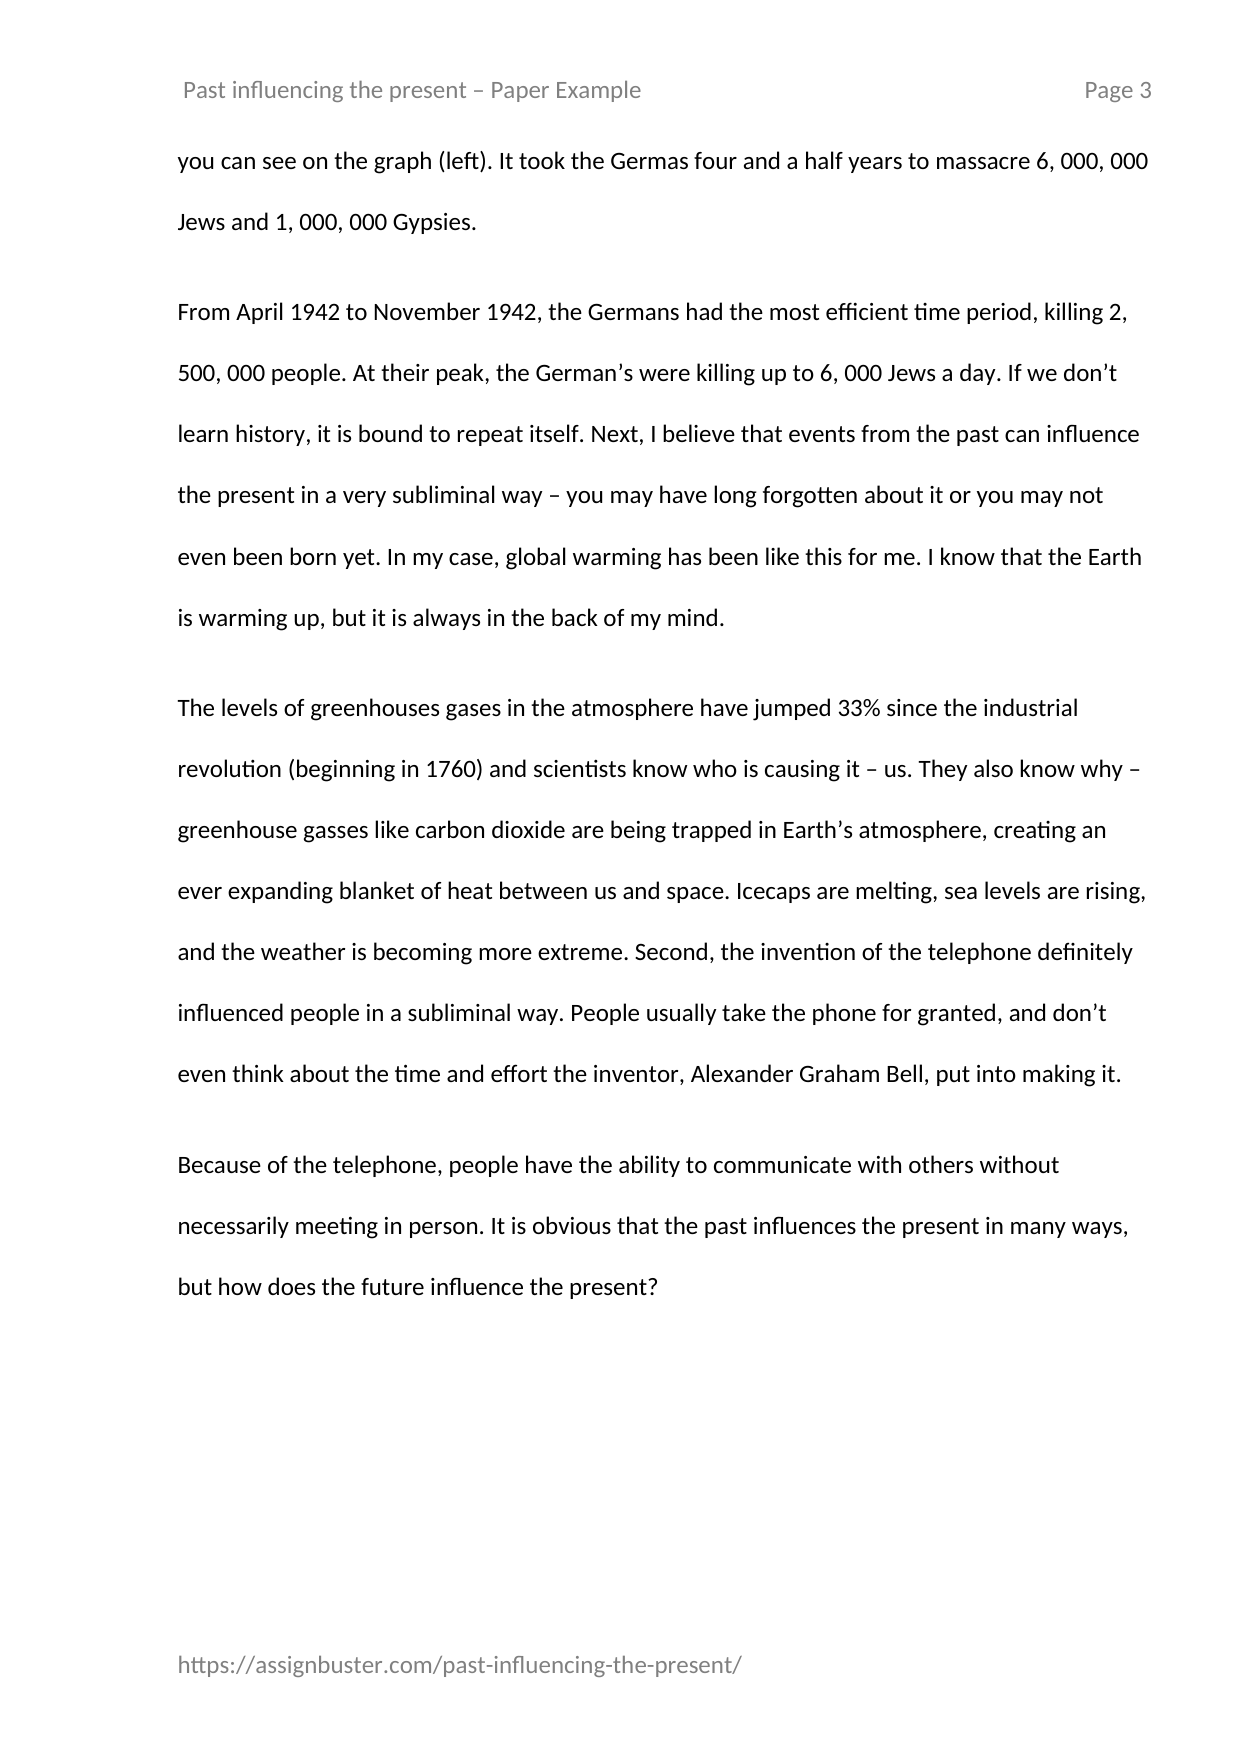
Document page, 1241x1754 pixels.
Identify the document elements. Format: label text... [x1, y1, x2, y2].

text Because of the telephone, people have the ability to communicate with others without necessarily meeting in person. It is obvious that the past influences the present in many ways, but how does the future influence the present? [177, 1149, 1152, 1302]
text The levels of greenhouses gases in the atmosphere have jumped 33% since the industrial revolution (beginning in 1760) and scientists know who is causing it – us. They also know why – greenhouse gasses like carbon dioxide are being trapped in Earth’s atmosphere, creating an ever expanding blanket of heat between us and space. Icecaps are melting, sea levels are rising, and the weather is becoming more extreme. Second, the invention of the telephone definitely influenced people in a subliminal way. People usually take the phone for granted, and don’t even think about the time and effort the inventor, Alexander Graham Bell, put into making it. [177, 692, 1152, 1089]
text From April 1942 to November 1942, the Germans had the most efficient time period, killing 2, 500, 000 people. At their peak, the German’s were killing up to 6, 000 Jews a day. If we don’t learn history, it is bound to repeat itself. Next, I believe that events from the past can influence the present in a very subliminal way – you may have long forgotten about it or you may not even been born yet. In my case, global warming has been like this for me. I know that the Earth is warming up, but it is always in the back of my mind. [177, 297, 1152, 632]
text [177, 145, 1152, 237]
